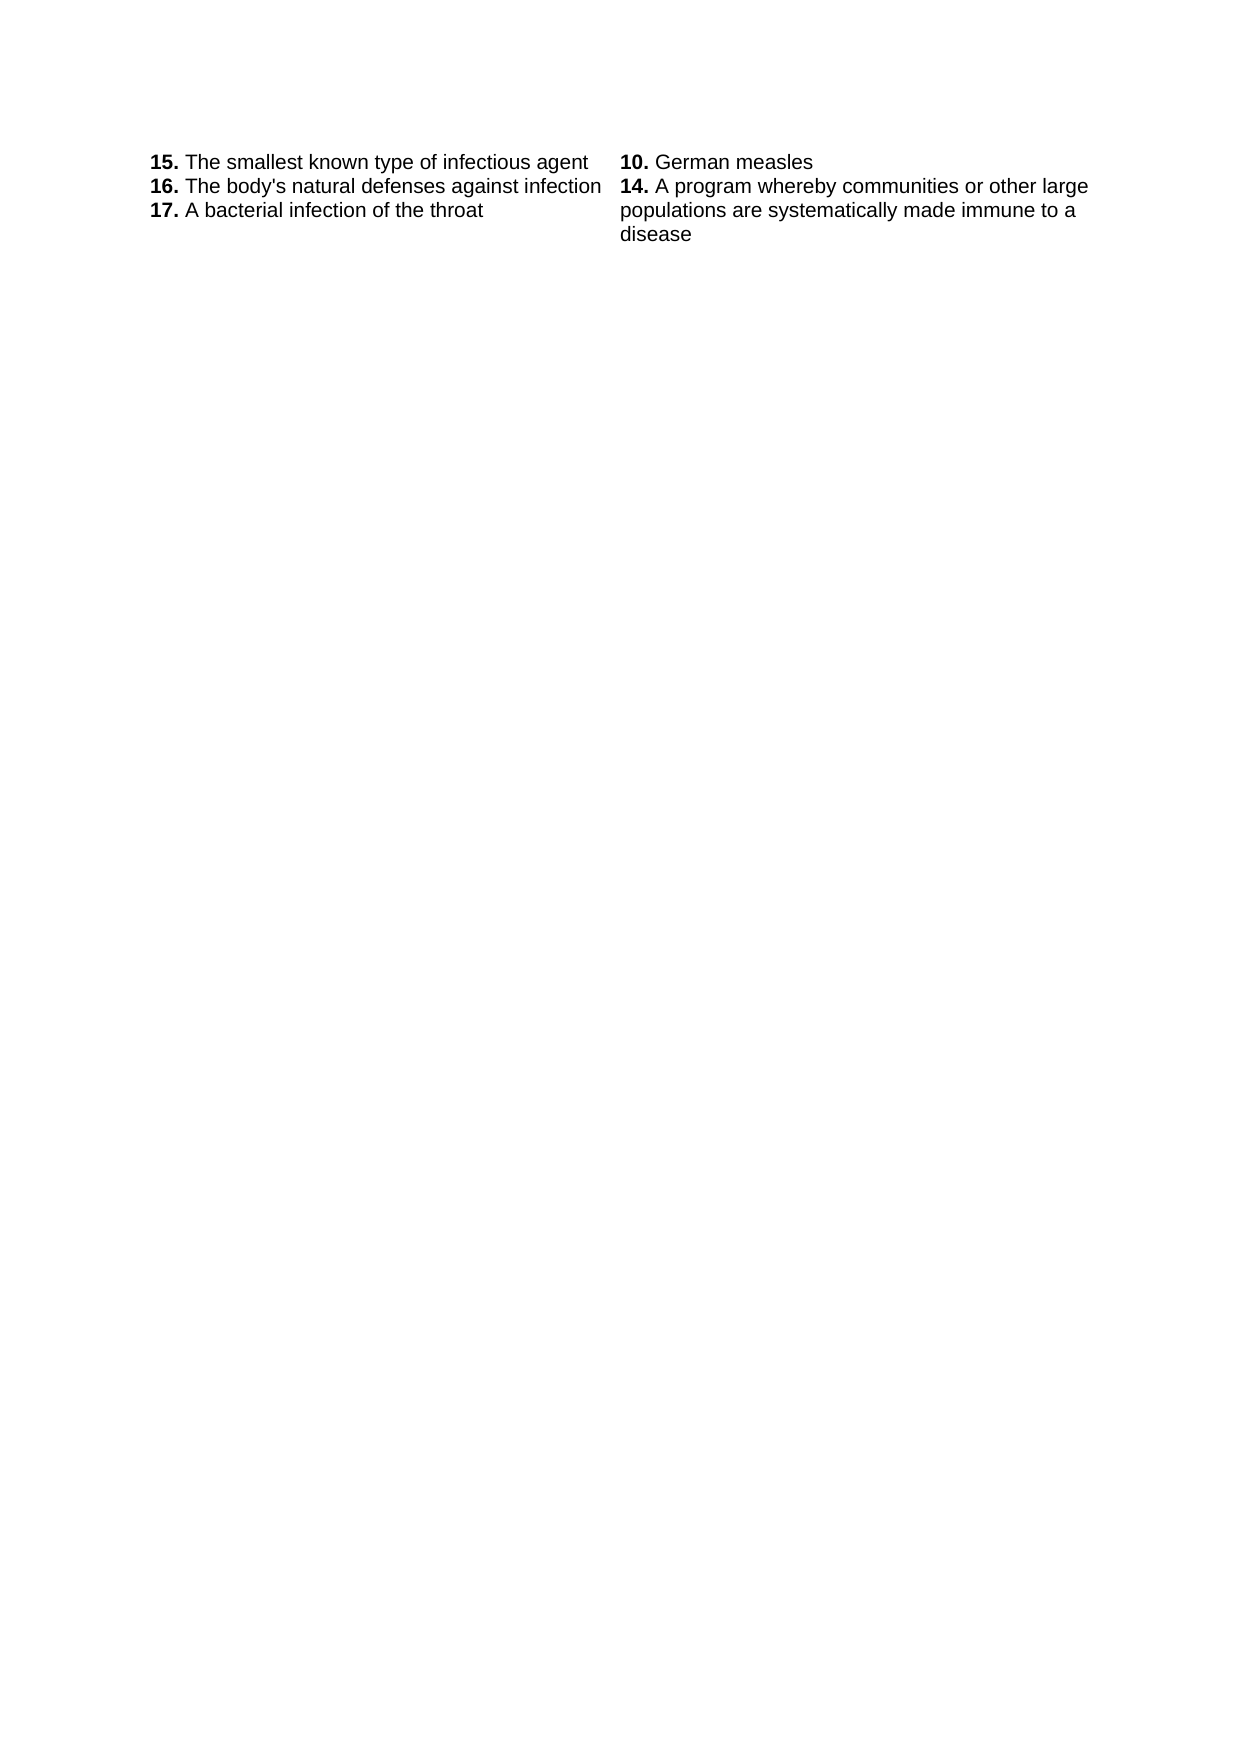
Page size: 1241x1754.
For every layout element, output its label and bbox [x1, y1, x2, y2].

table_header [150, 150, 620, 246]
table_header [620, 150, 1090, 246]
